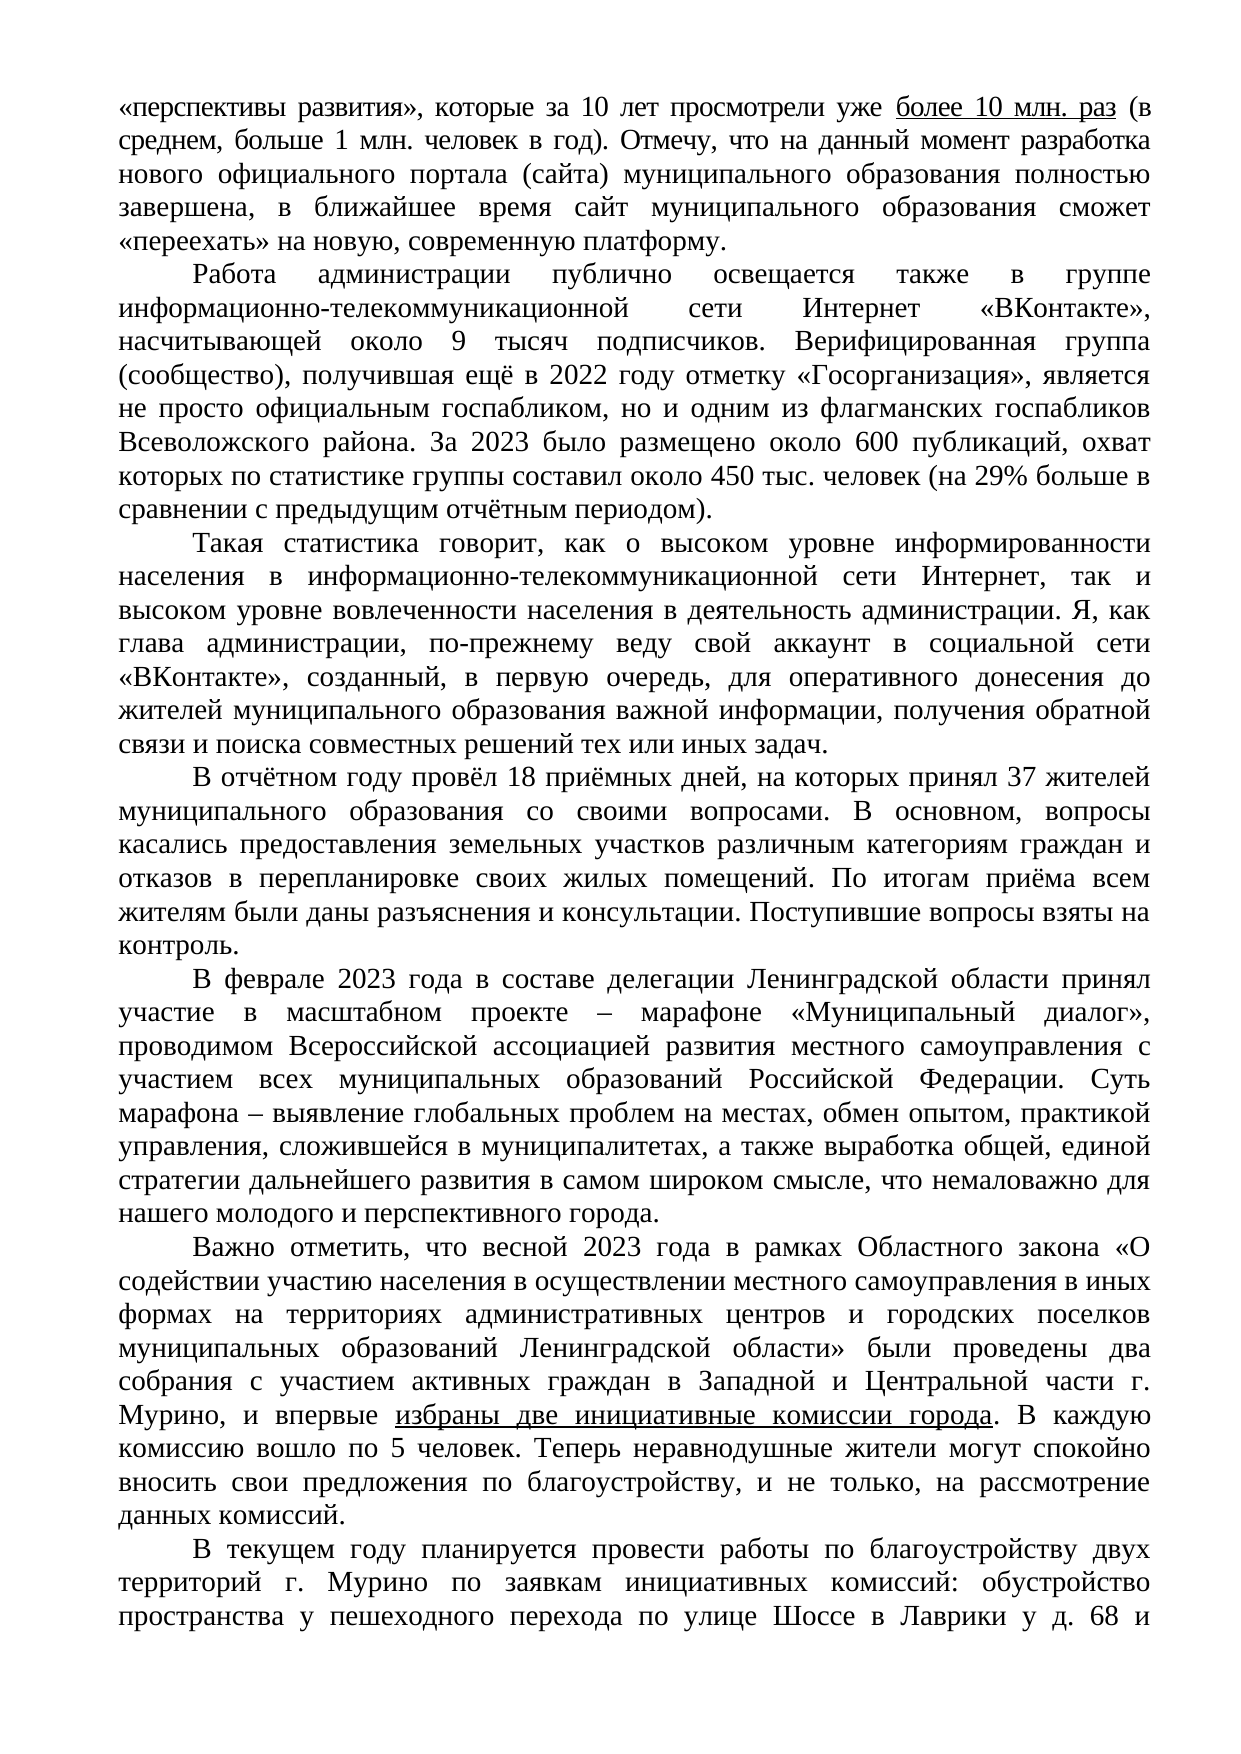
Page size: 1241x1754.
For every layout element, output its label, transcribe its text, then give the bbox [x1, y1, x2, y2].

text В отчётном году провёл 18 приёмных дней, на которых принял 37 жителей муниципального образования со своими вопросами. В основном, вопросы касались предоставления земельных участков различным категориям граждан и отказов в перепланировке своих жилых помещений. По итогам приёма всем жителям были даны разъяснения и консультации. Поступившие вопросы взяты на контроль. [118, 759, 1152, 961]
text Такая статистика говорит, как о высоком уровне информированности населения в информационно-телекоммуникационной сети Интернет, так и высоком уровне вовлеченности населения в деятельность администрации. Я, как глава администрации, по-прежнему веду свой аккаунт в социальной сети «ВКонтакте», созданный, в первую очередь, для оперативного донесения до жителей муниципального образования важной информации, получения обратной связи и поиска совместных решений тех или иных задач. [118, 525, 1152, 759]
text Работа администрации публично освещается также в группе информационно-телекоммуникационной сети Интернет «ВКонтакте», насчитывающей около 9 тысяч подписчиков. Верифицированная группа (сообщество), получившая ещё в 2022 году отметку «Госорганизация», является не просто официальным госпабликом, но и одним из флагманских госпабликов Всеволожского района. За 2023 было размещено около 600 публикаций, охват которых по статистике группы составил около 450 тыс. человек (на 29% больше в сравнении с предыдущим отчётным периодом). [118, 256, 1152, 525]
text Важно отметить, что весной 2023 года в рамках Областного закона «О содействии участию населения в осуществлении местного самоуправления в иных формах на территориях административных центров и городских поселков муниципальных образований Ленинградской области» были проведены два собрания с участием активных граждан в Западной и Центральной части г. Мурино, и впервые избраны две инициативные комиссии города. В каждую комиссию вошло по 5 человек. Теперь неравнодушные жители могут спокойно вносить свои предложения по благоустройству, и не только, на рассмотрение данных комиссий. [118, 1229, 1152, 1531]
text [118, 1531, 1152, 1632]
text В феврале 2023 года в составе делегации Ленинградской области принял участие в масштабном проекте – марафоне «Муниципальный диалог», проводимом Всероссийской ассоциацией развития местного самоуправления с участием всех муниципальных образований Российской Федерации. Суть марафона – выявление глобальных проблем на местах, обмен опытом, практикой управления, сложившейся в муниципалитетах, а также выработка общей, единой стратегии дальнейшего развития в самом широком смысле, что немаловажно для нашего молодого и перспективного города. [118, 961, 1152, 1229]
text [118, 89, 1152, 256]
